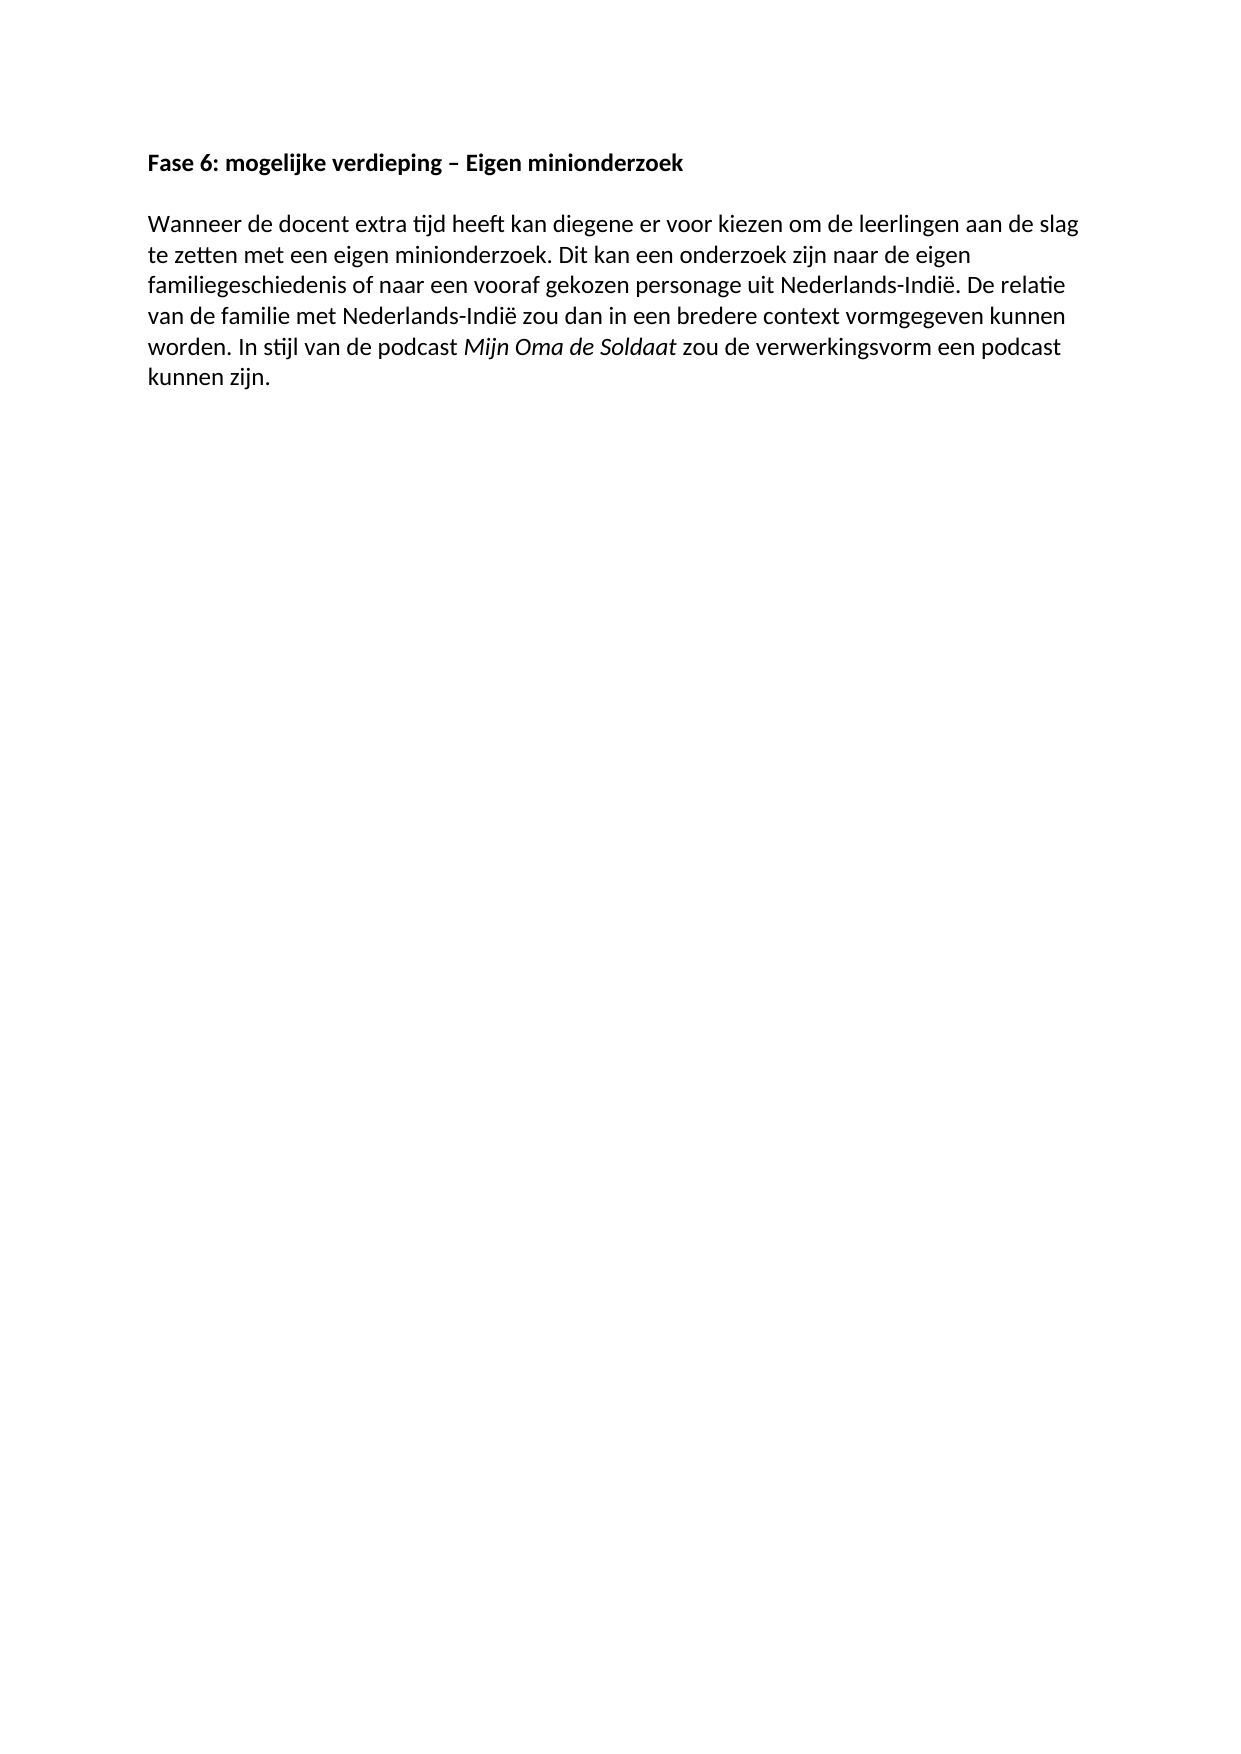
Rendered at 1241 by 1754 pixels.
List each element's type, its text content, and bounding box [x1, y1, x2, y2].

text Wanneer de docent extra tijd heeft kan diegene er voor kiezen om de leerlingen aan de slag te zetten met een eigen minionderzoek. Dit kan een onderzoek zijn naar de eigen familiegeschiedenis of naar een vooraf gekozen personage uit Nederlands-Indië. De relatie van de familie met Nederlands-Indië zou dan in een bredere context vormgegeven kunnen worden. In stijl van de podcast Mijn Oma de Soldaat zou de verwerkingsvorm een podcast kunnen zijn. [148, 209, 1093, 392]
text Fase 6: mogelijke verdieping – Eigen minionderzoek [148, 148, 1093, 178]
